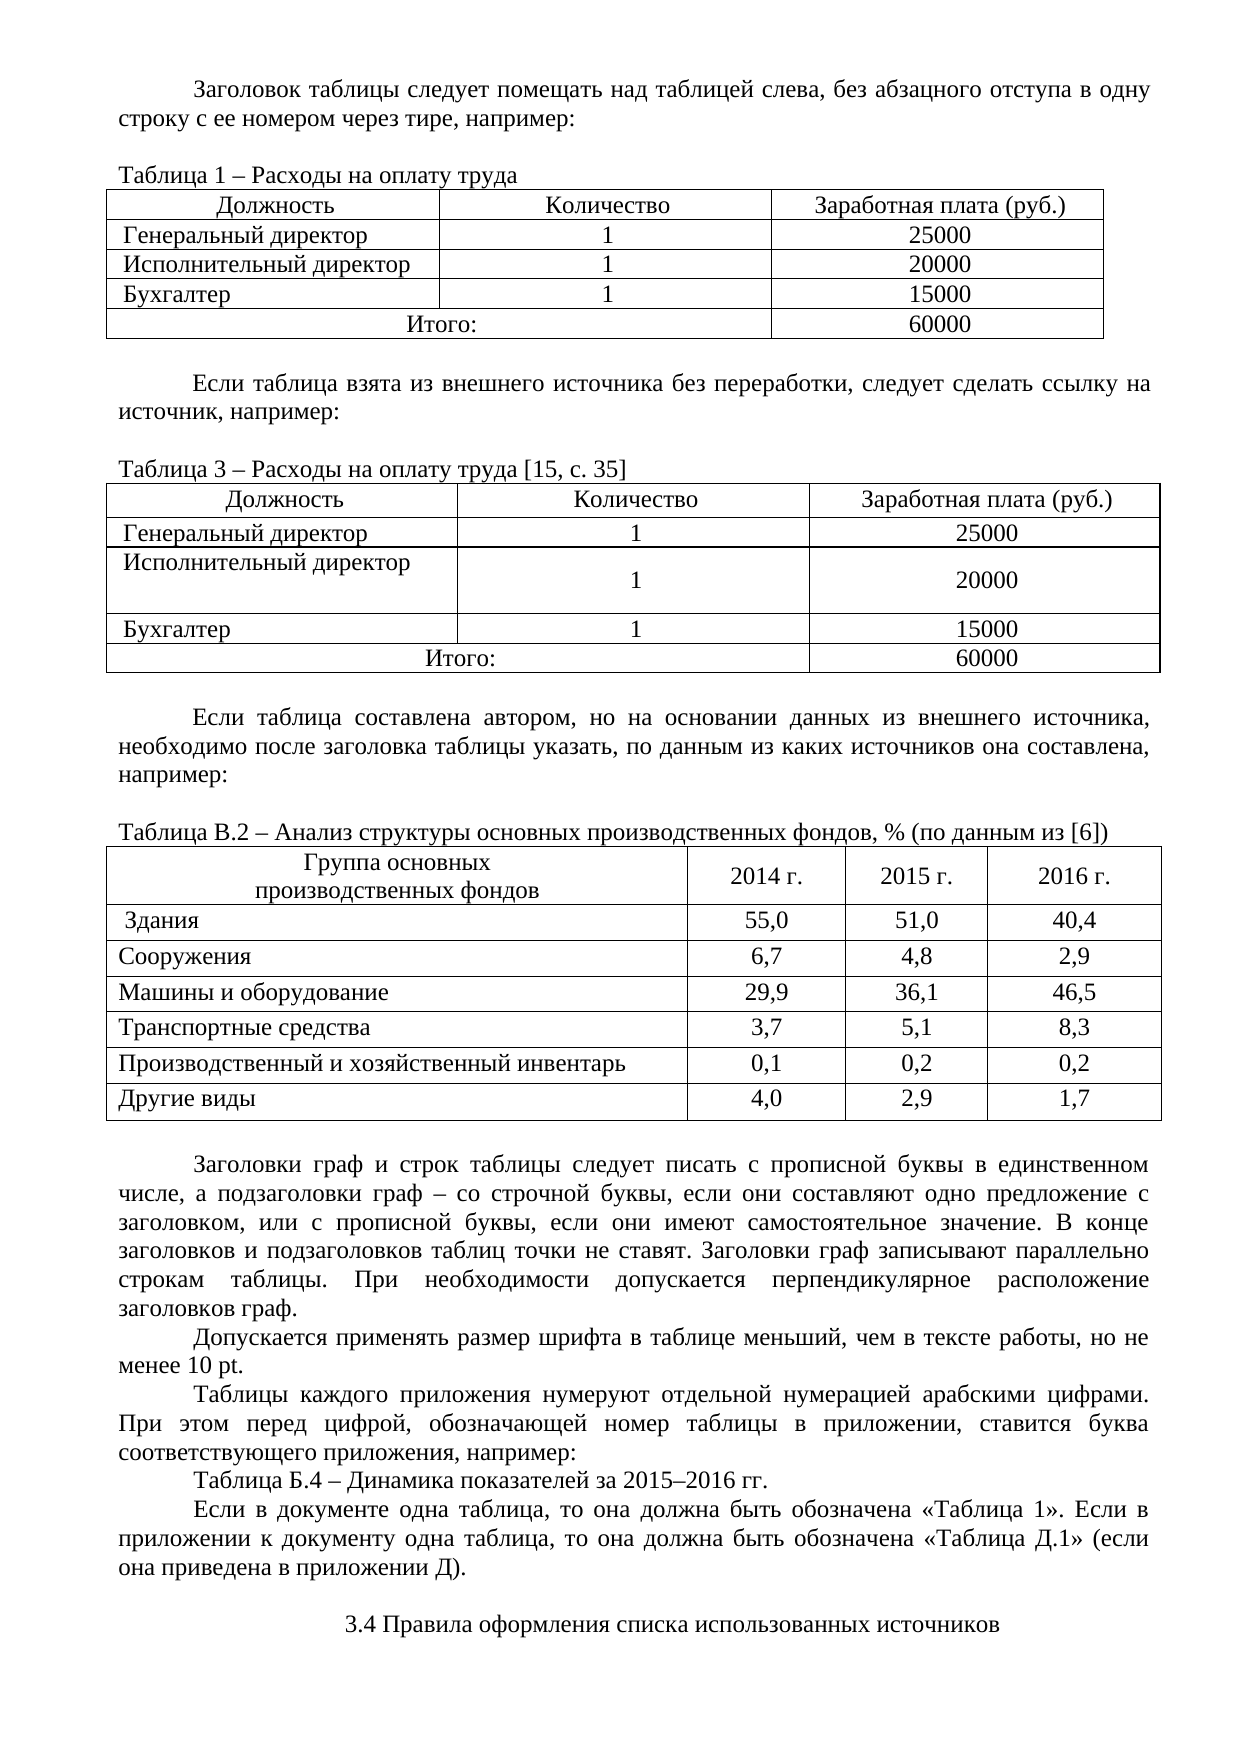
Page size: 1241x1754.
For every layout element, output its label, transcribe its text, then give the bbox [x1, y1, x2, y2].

table_cell 0,2 [846, 1048, 987, 1082]
list Допускается применять размер шрифта в таблице меньший, чем в тексте работы, но не менее 10 pt. [118, 1322, 1150, 1379]
table_header Должность [107, 190, 439, 219]
table_cell 1 [458, 518, 809, 546]
list 3.4 Правила оформления списка использованных источников [118, 1609, 1152, 1638]
table_cell 0,2 [988, 1048, 1161, 1082]
table_header Количество [440, 190, 771, 219]
list Если таблица взята из внешнего источника без переработки, следует сделать ссылку на источник, например: [118, 368, 1152, 425]
table_cell Генеральный директор [107, 220, 439, 248]
table_header Заработная плата (руб.) [772, 190, 1103, 219]
list Таблицы каждого приложения нумеруют отдельной нумерацией арабскими цифрами. При этом перед цифрой, обозначающей номер таблицы в приложении, ставится буква соответствующего приложения, например: [118, 1379, 1150, 1466]
table_cell 3,7 [688, 1012, 845, 1047]
table_cell 1 [440, 220, 771, 248]
table_cell Машины и оборудование [107, 977, 687, 1011]
table_header Количество [458, 484, 809, 517]
list Заголовок таблицы следует помещать над таблицей слева, без абзацного отступа в одну строку с ее номером через тире, например: [118, 74, 1152, 131]
table_cell 1 [440, 250, 771, 278]
table_cell Сооружения [107, 941, 687, 976]
table_cell Исполнительный директор [107, 250, 439, 278]
table_cell 5,1 [846, 1012, 987, 1047]
table_header 2015 г. [846, 847, 987, 904]
table_cell 2,9 [846, 1084, 987, 1119]
list Таблица В.2 – Анализ структуры основных производственных фондов, % (по данным из [6]) [118, 817, 1152, 846]
table_cell 25000 [810, 518, 1159, 546]
table_cell Генеральный директор [107, 518, 457, 546]
table_cell 20000 [772, 250, 1103, 278]
table_header 2016 г. [988, 847, 1161, 904]
table_cell 1,7 [988, 1084, 1161, 1119]
table_cell 15000 [810, 614, 1159, 642]
list Таблица Б.4 – Динамика показателей за 2015–2016 гг. [118, 1466, 1150, 1494]
table_cell Итого: [107, 644, 809, 672]
table_cell 8,3 [988, 1012, 1161, 1047]
table_cell 60000 [772, 309, 1103, 338]
table_cell Бухгалтер [107, 614, 457, 642]
table_header Заработная плата (руб.) [810, 484, 1159, 517]
table_cell 20000 [810, 548, 1159, 613]
table_cell 0,1 [688, 1048, 845, 1082]
list Если таблица составлена автором, но на основании данных из внешнего источника, необходимо после заголовка таблицы указать, по данным из каких источников она составлена, например: [118, 702, 1152, 788]
table_cell 29,9 [688, 977, 845, 1011]
table_cell 4,8 [846, 941, 987, 976]
table_header Группа основных производственных фондов [107, 847, 687, 904]
table_cell 1 [440, 279, 771, 308]
table_cell 1 [458, 614, 809, 642]
table_cell 51,0 [846, 905, 987, 940]
list Таблица 1 – Расходы на оплату труда [118, 160, 1152, 189]
table_cell 1 [458, 548, 809, 613]
table_cell 40,4 [988, 905, 1161, 940]
table_cell 25000 [772, 220, 1103, 248]
table_cell Производственный и хозяйственный инвентарь [107, 1048, 687, 1082]
table_cell 4,0 [688, 1084, 845, 1119]
table_cell Исполнительный директор [107, 548, 457, 613]
table_cell Другие виды [107, 1084, 687, 1119]
table_cell 2,9 [988, 941, 1161, 976]
list Заголовки граф и строк таблицы следует писать с прописной буквы в единственном числе, а подзаголовки граф – со строчной буквы, если они составляют одно предложение с заголовком, или с прописной буквы, если они имеют самостоятельное значение. В конце заголовков и подзаголовков таблиц точки не ставят. Заголовки граф записывают параллельно строкам таблицы. При необходимости допускается перпендикулярное расположение заголовков граф. [118, 1149, 1150, 1322]
table_cell Бухгалтер [107, 279, 439, 308]
table_cell Транспортные средства [107, 1012, 687, 1047]
table_cell 15000 [772, 279, 1103, 308]
list Таблица 3 – Расходы на оплату труда [15, с. 35] [118, 454, 1152, 483]
table_cell 6,7 [688, 941, 845, 976]
table_cell Итого: [107, 309, 771, 338]
table_cell 36,1 [846, 977, 987, 1011]
table_cell 60000 [810, 644, 1159, 672]
list Если в документе одна таблица, то она должна быть обозначена «Таблица 1». Если в приложении к документу одна таблица, то она должна быть обозначена «Таблица Д.1» (если она приведена в приложении Д). [118, 1494, 1150, 1581]
table_cell 55,0 [688, 905, 845, 940]
table_header 2014 г. [688, 847, 845, 904]
table_cell Здания [107, 905, 687, 940]
table_cell 46,5 [988, 977, 1161, 1011]
table_header Должность [107, 484, 457, 517]
